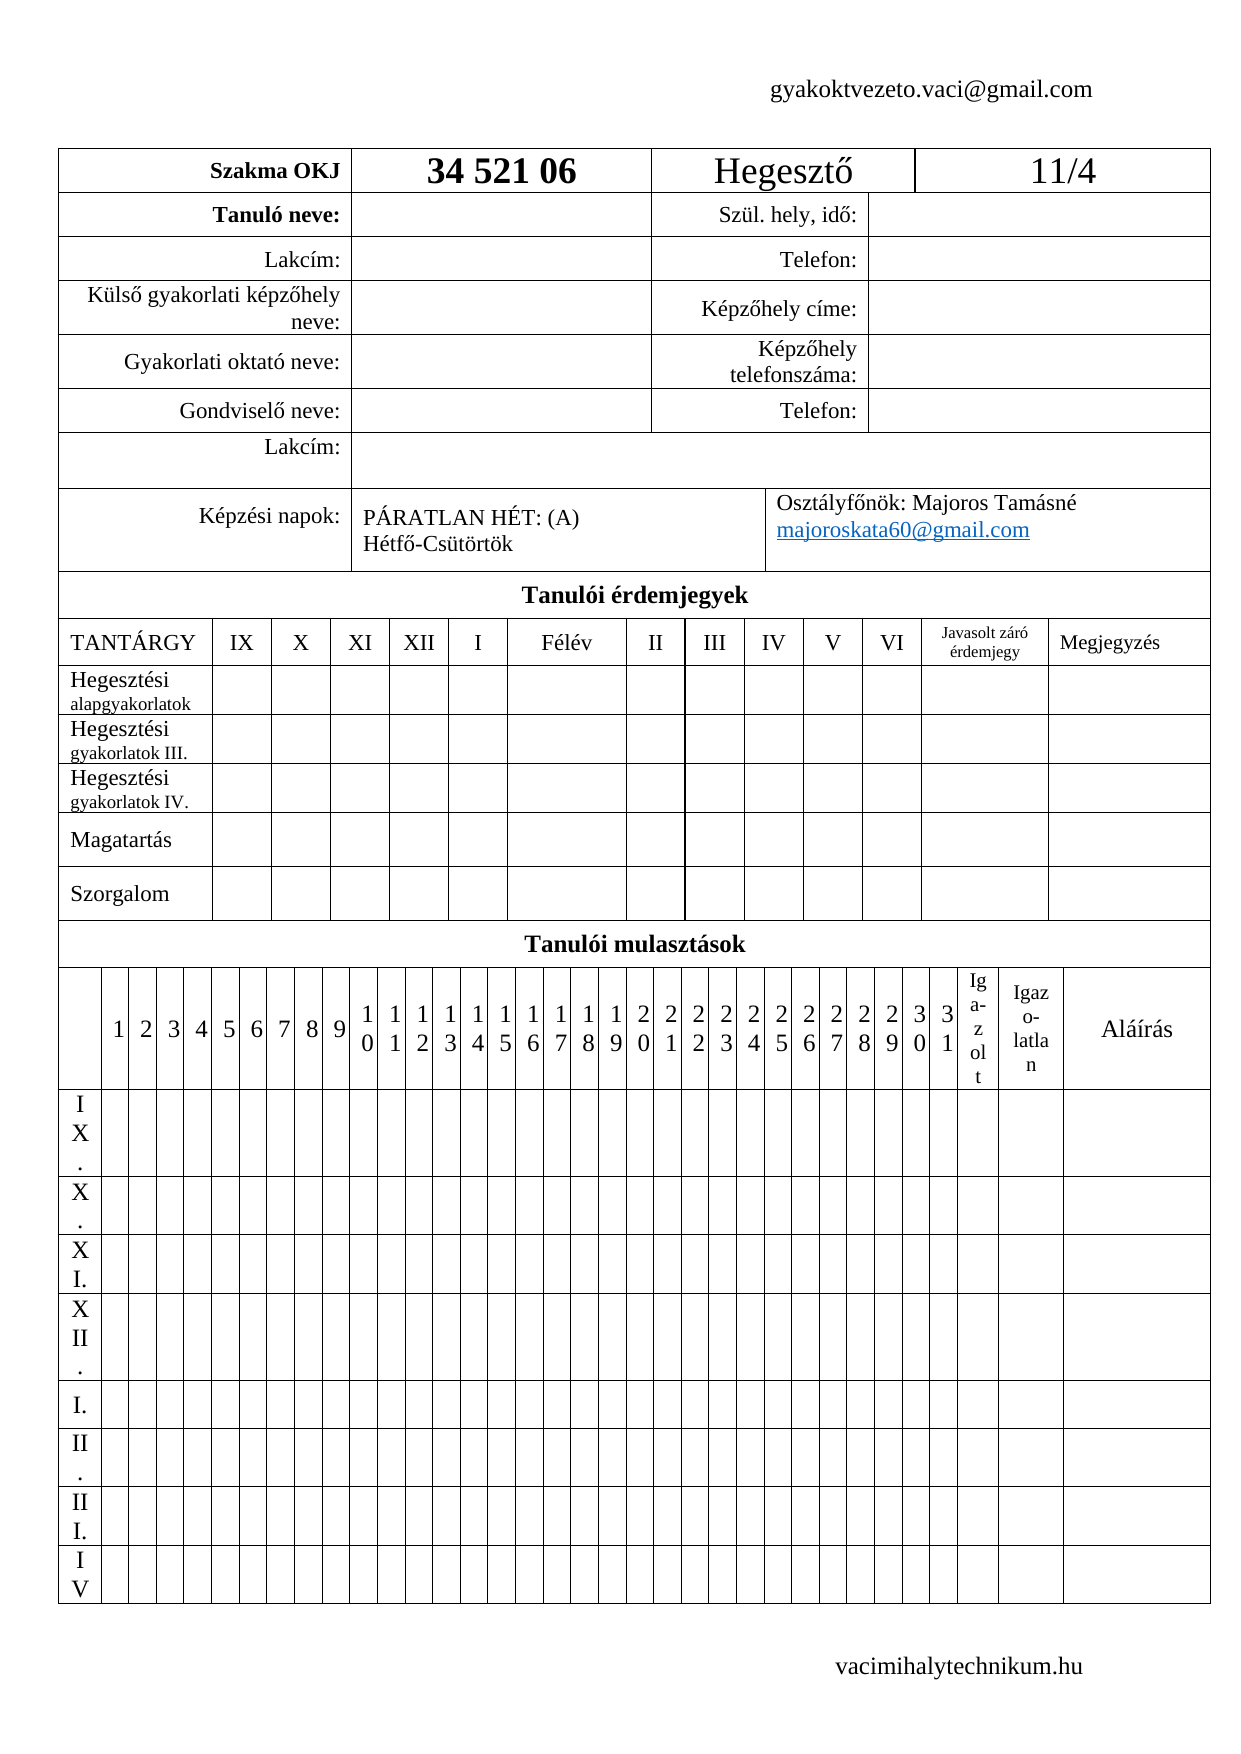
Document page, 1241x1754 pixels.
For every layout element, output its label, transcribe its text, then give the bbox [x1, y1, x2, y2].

table_cell [922, 666, 1048, 714]
table_cell [571, 1090, 598, 1176]
table_cell [449, 666, 507, 714]
table_cell Lakcím: [59, 433, 351, 488]
table_cell [686, 666, 744, 714]
table_cell [350, 1487, 377, 1544]
table_cell [792, 1381, 819, 1427]
table_cell [295, 1090, 322, 1176]
table_cell [627, 1235, 653, 1293]
table_cell [737, 1235, 764, 1293]
table_cell [682, 1235, 708, 1293]
table_cell [709, 1381, 736, 1427]
table_cell Képzőhely címe: [652, 281, 868, 334]
table_cell [323, 1546, 349, 1603]
table_cell Telefon: [652, 389, 868, 432]
table_cell [599, 1546, 626, 1603]
table_cell [390, 715, 448, 763]
table_cell [433, 1429, 460, 1486]
table_cell [212, 1235, 239, 1293]
table_cell [272, 813, 330, 866]
table_cell [709, 1177, 736, 1234]
table_cell 20 [627, 968, 653, 1088]
table_cell [516, 1381, 543, 1427]
table_cell [903, 1429, 929, 1486]
table_cell [599, 1235, 626, 1293]
table_cell [627, 1177, 653, 1234]
table_cell [544, 1546, 570, 1603]
table_cell [240, 1381, 266, 1427]
table_cell [157, 1381, 183, 1427]
table_cell [488, 1381, 515, 1427]
table_cell [102, 1235, 128, 1293]
table_cell [1064, 1235, 1210, 1293]
table_cell [999, 1177, 1063, 1234]
table_cell [449, 813, 507, 866]
table_cell [378, 1294, 405, 1380]
table_cell [958, 1381, 998, 1427]
table_cell [654, 1487, 681, 1544]
table_cell 19 [599, 968, 626, 1088]
table_cell 12 [406, 968, 432, 1088]
table_cell [1064, 1090, 1210, 1176]
table_cell V [804, 619, 862, 665]
table_cell VI [863, 619, 921, 665]
table_cell [930, 1429, 957, 1486]
table_cell [516, 1090, 543, 1176]
table_cell [516, 1429, 543, 1486]
table_cell [352, 193, 651, 236]
table_cell [102, 1177, 128, 1234]
table_cell [157, 1090, 183, 1176]
table_cell [627, 1090, 653, 1176]
table_cell [461, 1381, 487, 1427]
table_cell [1064, 1487, 1210, 1544]
table_cell [378, 1381, 405, 1427]
table_cell [792, 1177, 819, 1234]
table_cell [272, 867, 330, 920]
table_cell Tanuló neve: [59, 193, 351, 236]
table_cell [516, 1177, 543, 1234]
table_cell [129, 1381, 156, 1427]
table_cell [240, 1487, 266, 1544]
table_cell [682, 1177, 708, 1234]
table_cell [869, 335, 1210, 388]
table_cell [737, 1294, 764, 1380]
table_cell [433, 1487, 460, 1544]
table_cell [508, 867, 626, 920]
table_cell [682, 1429, 708, 1486]
table_cell [654, 1381, 681, 1427]
table_cell [654, 1090, 681, 1176]
table_cell [102, 1090, 128, 1176]
table_cell [999, 1294, 1063, 1380]
table_cell Igazo-latlan [999, 968, 1063, 1088]
table_cell [765, 1546, 791, 1603]
table_cell [571, 1235, 598, 1293]
table_cell 8 [295, 968, 322, 1088]
table_cell [378, 1429, 405, 1486]
table_cell [999, 1381, 1063, 1427]
table_cell [999, 1487, 1063, 1544]
table_cell [571, 1429, 598, 1486]
table_cell [378, 1090, 405, 1176]
table_cell [390, 764, 448, 812]
table_cell [102, 1487, 128, 1544]
table_cell [863, 867, 921, 920]
table_cell [461, 1177, 487, 1234]
table_cell [930, 1546, 957, 1603]
table_cell 11 [378, 968, 405, 1088]
table_cell [1064, 1177, 1210, 1234]
table_cell [903, 1090, 929, 1176]
table_cell [654, 1546, 681, 1603]
table_cell [745, 715, 803, 763]
table_cell [213, 715, 271, 763]
table_cell [267, 1294, 294, 1380]
table_cell [627, 715, 684, 763]
table_cell [508, 715, 626, 763]
table_cell [765, 1177, 791, 1234]
table_cell [184, 1381, 211, 1427]
table_cell [378, 1235, 405, 1293]
table_cell [267, 1546, 294, 1603]
table_cell [847, 1177, 874, 1234]
table_cell [295, 1487, 322, 1544]
table_cell [737, 1429, 764, 1486]
table_cell [627, 1429, 653, 1486]
table_cell [820, 1090, 846, 1176]
table_cell [102, 1429, 128, 1486]
table_cell [378, 1487, 405, 1544]
table_cell [869, 237, 1210, 280]
table_cell [544, 1381, 570, 1427]
table_cell [847, 1090, 874, 1176]
table_cell [240, 1235, 266, 1293]
table_cell [682, 1294, 708, 1380]
table_cell [272, 764, 330, 812]
table_cell [488, 1487, 515, 1544]
table_cell XI [331, 619, 389, 665]
table_cell [212, 1177, 239, 1234]
table_cell [869, 281, 1210, 334]
table_cell I. [59, 1381, 101, 1427]
table_cell [212, 1546, 239, 1603]
table_cell [627, 764, 684, 812]
table_cell 27 [820, 968, 846, 1088]
table_cell [599, 1429, 626, 1486]
table_cell 24 [737, 968, 764, 1088]
table_cell [999, 1235, 1063, 1293]
table_cell [682, 1090, 708, 1176]
table_cell [240, 1090, 266, 1176]
table_cell [875, 1177, 902, 1234]
table_cell [765, 1429, 791, 1486]
table_cell [709, 1090, 736, 1176]
table_cell 21 [654, 968, 681, 1088]
table_cell Szül. hely, idő: [652, 193, 868, 236]
table_cell 16 [516, 968, 543, 1088]
table_cell IX [213, 619, 271, 665]
table_cell [184, 1546, 211, 1603]
table_cell IV [745, 619, 803, 665]
table_cell [350, 1294, 377, 1380]
table_cell I [449, 619, 507, 665]
table_cell [737, 1546, 764, 1603]
table_cell [323, 1381, 349, 1427]
table_cell [212, 1381, 239, 1427]
table_cell [184, 1177, 211, 1234]
table_cell [863, 666, 921, 714]
table_cell [295, 1546, 322, 1603]
table_cell [863, 813, 921, 866]
table_cell [599, 1487, 626, 1544]
table_cell [820, 1235, 846, 1293]
table_cell párATLAN hét: (A) Hétfő-Csütörtök [352, 489, 765, 571]
table_header Hegesztő [652, 149, 914, 192]
table_cell [488, 1294, 515, 1380]
table_cell [352, 281, 651, 334]
table_cell [350, 1090, 377, 1176]
table_cell [378, 1546, 405, 1603]
table_cell [323, 1429, 349, 1486]
table_cell [406, 1177, 432, 1234]
table_cell [157, 1177, 183, 1234]
table_cell [875, 1487, 902, 1544]
table_cell [1049, 715, 1210, 763]
table_cell 9 [323, 968, 349, 1088]
table_cell [930, 1381, 957, 1427]
table_cell [544, 1487, 570, 1544]
table_cell 18 [571, 968, 598, 1088]
table_cell [903, 1177, 929, 1234]
table_cell [240, 1546, 266, 1603]
table_cell [433, 1235, 460, 1293]
table_cell [508, 813, 626, 866]
table_cell 14 [461, 968, 487, 1088]
table_cell [903, 1487, 929, 1544]
table_cell III. [59, 1487, 101, 1544]
table_cell [129, 1429, 156, 1486]
table_cell [571, 1487, 598, 1544]
table_cell [350, 1429, 377, 1486]
table_cell [765, 1235, 791, 1293]
table_cell [627, 1487, 653, 1544]
table_cell [59, 968, 101, 1088]
table_cell [352, 433, 1210, 488]
table_cell [461, 1429, 487, 1486]
table_cell [682, 1381, 708, 1427]
table_cell X [272, 619, 330, 665]
table_cell [433, 1090, 460, 1176]
table_cell [999, 1090, 1063, 1176]
table_cell Hegesztési gyakorlatok IV. [59, 764, 212, 812]
table_cell [820, 1429, 846, 1486]
table_cell [544, 1090, 570, 1176]
table_cell [129, 1294, 156, 1380]
table_cell [331, 764, 389, 812]
table_cell [240, 1294, 266, 1380]
table_cell [737, 1381, 764, 1427]
table_cell X. [59, 1177, 101, 1234]
table_cell 1 [102, 968, 128, 1088]
table_cell 17 [544, 968, 570, 1088]
table_cell [999, 1429, 1063, 1486]
table_cell [820, 1546, 846, 1603]
table_cell Félév [508, 619, 626, 665]
table_cell Magatartás [59, 813, 212, 866]
table_cell [654, 1294, 681, 1380]
table_cell 25 [765, 968, 791, 1088]
table_cell [709, 1429, 736, 1486]
table_cell [869, 389, 1210, 432]
table_cell [267, 1235, 294, 1293]
table_cell [267, 1487, 294, 1544]
table_cell [847, 1381, 874, 1427]
table_cell [272, 715, 330, 763]
table_cell [737, 1090, 764, 1176]
table_cell [323, 1294, 349, 1380]
table_cell [323, 1235, 349, 1293]
table_cell II [627, 619, 684, 665]
table_cell [847, 1294, 874, 1380]
table_cell [390, 813, 448, 866]
table_cell [129, 1090, 156, 1176]
table_cell [804, 764, 862, 812]
table_cell [213, 813, 271, 866]
table_cell [295, 1177, 322, 1234]
table_cell [571, 1177, 598, 1234]
table_cell [295, 1294, 322, 1380]
table_cell [930, 1487, 957, 1544]
table_cell [184, 1429, 211, 1486]
table_cell 26 [792, 968, 819, 1088]
table_cell Hegesztési gyakorlatok III. [59, 715, 212, 763]
table_cell [765, 1487, 791, 1544]
table_cell [295, 1381, 322, 1427]
table_cell [102, 1381, 128, 1427]
table_cell [331, 813, 389, 866]
table_cell [295, 1429, 322, 1486]
table_cell [682, 1546, 708, 1603]
table_cell 5 [212, 968, 239, 1088]
table_cell [571, 1546, 598, 1603]
table_cell 4 [184, 968, 211, 1088]
table_cell [599, 1090, 626, 1176]
table_cell [488, 1546, 515, 1603]
table_cell Osztályfőnök: Majoros Tamásné majoroskata60@gmail.com [766, 489, 1210, 571]
table_cell [903, 1381, 929, 1427]
table_cell [627, 1381, 653, 1427]
table_cell Képzőhely telefonszáma: [652, 335, 868, 388]
table_cell [686, 813, 744, 866]
table_header 11/4 [916, 149, 1210, 192]
table_cell 6 [240, 968, 266, 1088]
table_cell [709, 1294, 736, 1380]
table_cell Hegesztési alapgyakorlatok [59, 666, 212, 714]
table_cell [627, 666, 684, 714]
table_cell [352, 389, 651, 432]
table_cell [922, 764, 1048, 812]
table_cell [745, 666, 803, 714]
table_cell [352, 237, 651, 280]
table_cell [571, 1294, 598, 1380]
table_cell [213, 867, 271, 920]
table_cell 28 [847, 968, 874, 1088]
table_cell [804, 867, 862, 920]
table_cell [820, 1177, 846, 1234]
table_cell [212, 1429, 239, 1486]
table_cell [267, 1177, 294, 1234]
table_cell [820, 1294, 846, 1380]
table_cell [627, 1294, 653, 1380]
table_cell [869, 193, 1210, 236]
table_cell [267, 1429, 294, 1486]
table_cell [102, 1546, 128, 1603]
table_cell [875, 1546, 902, 1603]
table_header 34 521 06 [352, 149, 651, 192]
table_cell [157, 1294, 183, 1380]
table_cell 13 [433, 968, 460, 1088]
table_cell [709, 1487, 736, 1544]
table_cell IX. [59, 1090, 101, 1176]
table_cell [240, 1177, 266, 1234]
table_cell [1049, 813, 1210, 866]
table_cell [903, 1546, 929, 1603]
table_cell III [686, 619, 744, 665]
table_cell [331, 715, 389, 763]
table_cell [745, 813, 803, 866]
table_cell [958, 1177, 998, 1234]
table_cell Lakcím: [59, 237, 351, 280]
table_cell [406, 1546, 432, 1603]
table_cell [903, 1235, 929, 1293]
table_cell Szorgalom [59, 867, 212, 920]
table_cell [406, 1090, 432, 1176]
table_cell [295, 1235, 322, 1293]
table_cell [102, 1294, 128, 1380]
table_cell [406, 1487, 432, 1544]
table_cell Iga-zolt [958, 968, 998, 1088]
table_cell [350, 1177, 377, 1234]
table_cell [792, 1090, 819, 1176]
table_cell [544, 1429, 570, 1486]
table_cell [847, 1487, 874, 1544]
table_cell [488, 1429, 515, 1486]
table_cell II. [59, 1429, 101, 1486]
table_cell Telefon: [652, 237, 868, 280]
table_cell [709, 1546, 736, 1603]
table_cell [999, 1546, 1063, 1603]
table_cell [792, 1294, 819, 1380]
table_cell 15 [488, 968, 515, 1088]
table_cell XI. [59, 1235, 101, 1293]
table_cell [875, 1381, 902, 1427]
table_cell [323, 1487, 349, 1544]
table_cell [958, 1429, 998, 1486]
table_cell [461, 1487, 487, 1544]
table_cell [516, 1487, 543, 1544]
table_cell [682, 1487, 708, 1544]
table_cell [709, 1235, 736, 1293]
table_cell [157, 1429, 183, 1486]
table_cell [433, 1177, 460, 1234]
table_cell [212, 1090, 239, 1176]
table_cell [129, 1546, 156, 1603]
table_cell [461, 1235, 487, 1293]
table_cell [433, 1546, 460, 1603]
table_cell TANTÁRGY [59, 619, 212, 665]
table_cell [378, 1177, 405, 1234]
table_cell [922, 867, 1048, 920]
table_cell [863, 715, 921, 763]
table_cell [184, 1294, 211, 1380]
table_cell [406, 1294, 432, 1380]
table_cell [184, 1090, 211, 1176]
table_cell [930, 1294, 957, 1380]
table_cell [331, 666, 389, 714]
table_cell [847, 1546, 874, 1603]
table_cell [129, 1177, 156, 1234]
table_cell [157, 1487, 183, 1544]
table_cell XII [390, 619, 448, 665]
table_cell XII. [59, 1294, 101, 1380]
table_cell [406, 1429, 432, 1486]
table_cell 30 [903, 968, 929, 1088]
table_cell [958, 1235, 998, 1293]
table_cell [804, 666, 862, 714]
table_cell 29 [875, 968, 902, 1088]
table_cell [1049, 764, 1210, 812]
table_cell [875, 1429, 902, 1486]
table_cell [863, 764, 921, 812]
table_cell [406, 1235, 432, 1293]
table_cell [737, 1487, 764, 1544]
table_cell [1064, 1429, 1210, 1486]
table_cell [792, 1487, 819, 1544]
table_cell [488, 1235, 515, 1293]
table_cell [350, 1235, 377, 1293]
table_cell [792, 1546, 819, 1603]
table_cell [213, 764, 271, 812]
table_cell [847, 1235, 874, 1293]
table_cell [350, 1381, 377, 1427]
table_cell [930, 1177, 957, 1234]
table_cell [272, 666, 330, 714]
table_cell [958, 1487, 998, 1544]
table_cell [765, 1294, 791, 1380]
table_cell [516, 1294, 543, 1380]
table_cell [627, 1546, 653, 1603]
table_cell 3 [157, 968, 183, 1088]
table_cell [922, 715, 1048, 763]
table_cell [847, 1429, 874, 1486]
table_cell [792, 1235, 819, 1293]
table_cell [875, 1235, 902, 1293]
table_cell [875, 1294, 902, 1380]
table_cell [654, 1235, 681, 1293]
table_cell Megjegyzés [1049, 619, 1210, 665]
table_cell [571, 1381, 598, 1427]
table_cell 7 [267, 968, 294, 1088]
table_cell [903, 1294, 929, 1380]
table_cell Tanulói mulasztások [59, 921, 1210, 967]
table_cell [212, 1487, 239, 1544]
table_cell Gondviselő neve: [59, 389, 351, 432]
table_cell [1049, 666, 1210, 714]
table_cell [922, 813, 1048, 866]
table_cell [433, 1294, 460, 1380]
table_cell [184, 1487, 211, 1544]
table_cell [686, 867, 744, 920]
table_cell [875, 1090, 902, 1176]
table_cell [449, 715, 507, 763]
table_cell [804, 715, 862, 763]
table_cell [516, 1546, 543, 1603]
table_cell [516, 1235, 543, 1293]
table_cell [390, 666, 448, 714]
table_cell [433, 1381, 460, 1427]
table_cell [958, 1090, 998, 1176]
table_cell 31 [930, 968, 957, 1088]
table_cell [508, 764, 626, 812]
table_cell [627, 813, 684, 866]
table_cell [654, 1177, 681, 1234]
table_cell [406, 1381, 432, 1427]
table_cell [599, 1177, 626, 1234]
table_cell [544, 1235, 570, 1293]
table_cell [1049, 867, 1210, 920]
table_cell Tanulói érdemjegyek [59, 572, 1210, 618]
table_cell Képzési napok: [59, 489, 351, 571]
table_cell [737, 1177, 764, 1234]
table_cell [544, 1177, 570, 1234]
table_cell [627, 867, 684, 920]
table_cell [184, 1235, 211, 1293]
table_cell [331, 867, 389, 920]
table_cell [686, 715, 744, 763]
table_cell [544, 1294, 570, 1380]
table_cell [599, 1381, 626, 1427]
table_cell [820, 1381, 846, 1427]
table_cell [323, 1177, 349, 1234]
table_cell [267, 1381, 294, 1427]
table_cell [323, 1090, 349, 1176]
table_cell 2 [129, 968, 156, 1088]
table_cell IV. [59, 1546, 101, 1603]
table_cell Külső gyakorlati képzőhely neve: [59, 281, 351, 334]
table_cell Aláírás [1064, 968, 1210, 1088]
table_cell [958, 1546, 998, 1603]
table_cell [1064, 1546, 1210, 1603]
table_header Szakma OKJ [59, 149, 351, 192]
table_cell [804, 813, 862, 866]
table_cell [686, 764, 744, 812]
table_cell [488, 1177, 515, 1234]
table_cell [461, 1546, 487, 1603]
table_cell [212, 1294, 239, 1380]
table_cell [129, 1487, 156, 1544]
table_cell [461, 1294, 487, 1380]
table_cell [508, 666, 626, 714]
table_cell [240, 1429, 266, 1486]
table_cell [390, 867, 448, 920]
table_cell Gyakorlati oktató neve: [59, 335, 351, 388]
table_cell [765, 1381, 791, 1427]
table_cell [1064, 1381, 1210, 1427]
table_cell [745, 867, 803, 920]
table_cell [1064, 1294, 1210, 1380]
table_cell [267, 1090, 294, 1176]
table_cell [820, 1487, 846, 1544]
table_cell [157, 1235, 183, 1293]
table_cell [129, 1235, 156, 1293]
table_cell 10 [350, 968, 377, 1088]
table_cell [792, 1429, 819, 1486]
table_cell [599, 1294, 626, 1380]
table_cell [930, 1090, 957, 1176]
table_cell [488, 1090, 515, 1176]
table_cell [449, 764, 507, 812]
table_cell [461, 1090, 487, 1176]
table_cell [958, 1294, 998, 1380]
table_cell [654, 1429, 681, 1486]
table_cell [765, 1090, 791, 1176]
table_cell [449, 867, 507, 920]
table_cell [213, 666, 271, 714]
table_cell [745, 764, 803, 812]
table_cell [930, 1235, 957, 1293]
table_cell [352, 335, 651, 388]
table_cell [350, 1546, 377, 1603]
table_cell 23 [709, 968, 736, 1088]
table_cell [157, 1546, 183, 1603]
table_cell 22 [682, 968, 708, 1088]
table_cell Javasolt záró érdemjegy [922, 619, 1048, 665]
